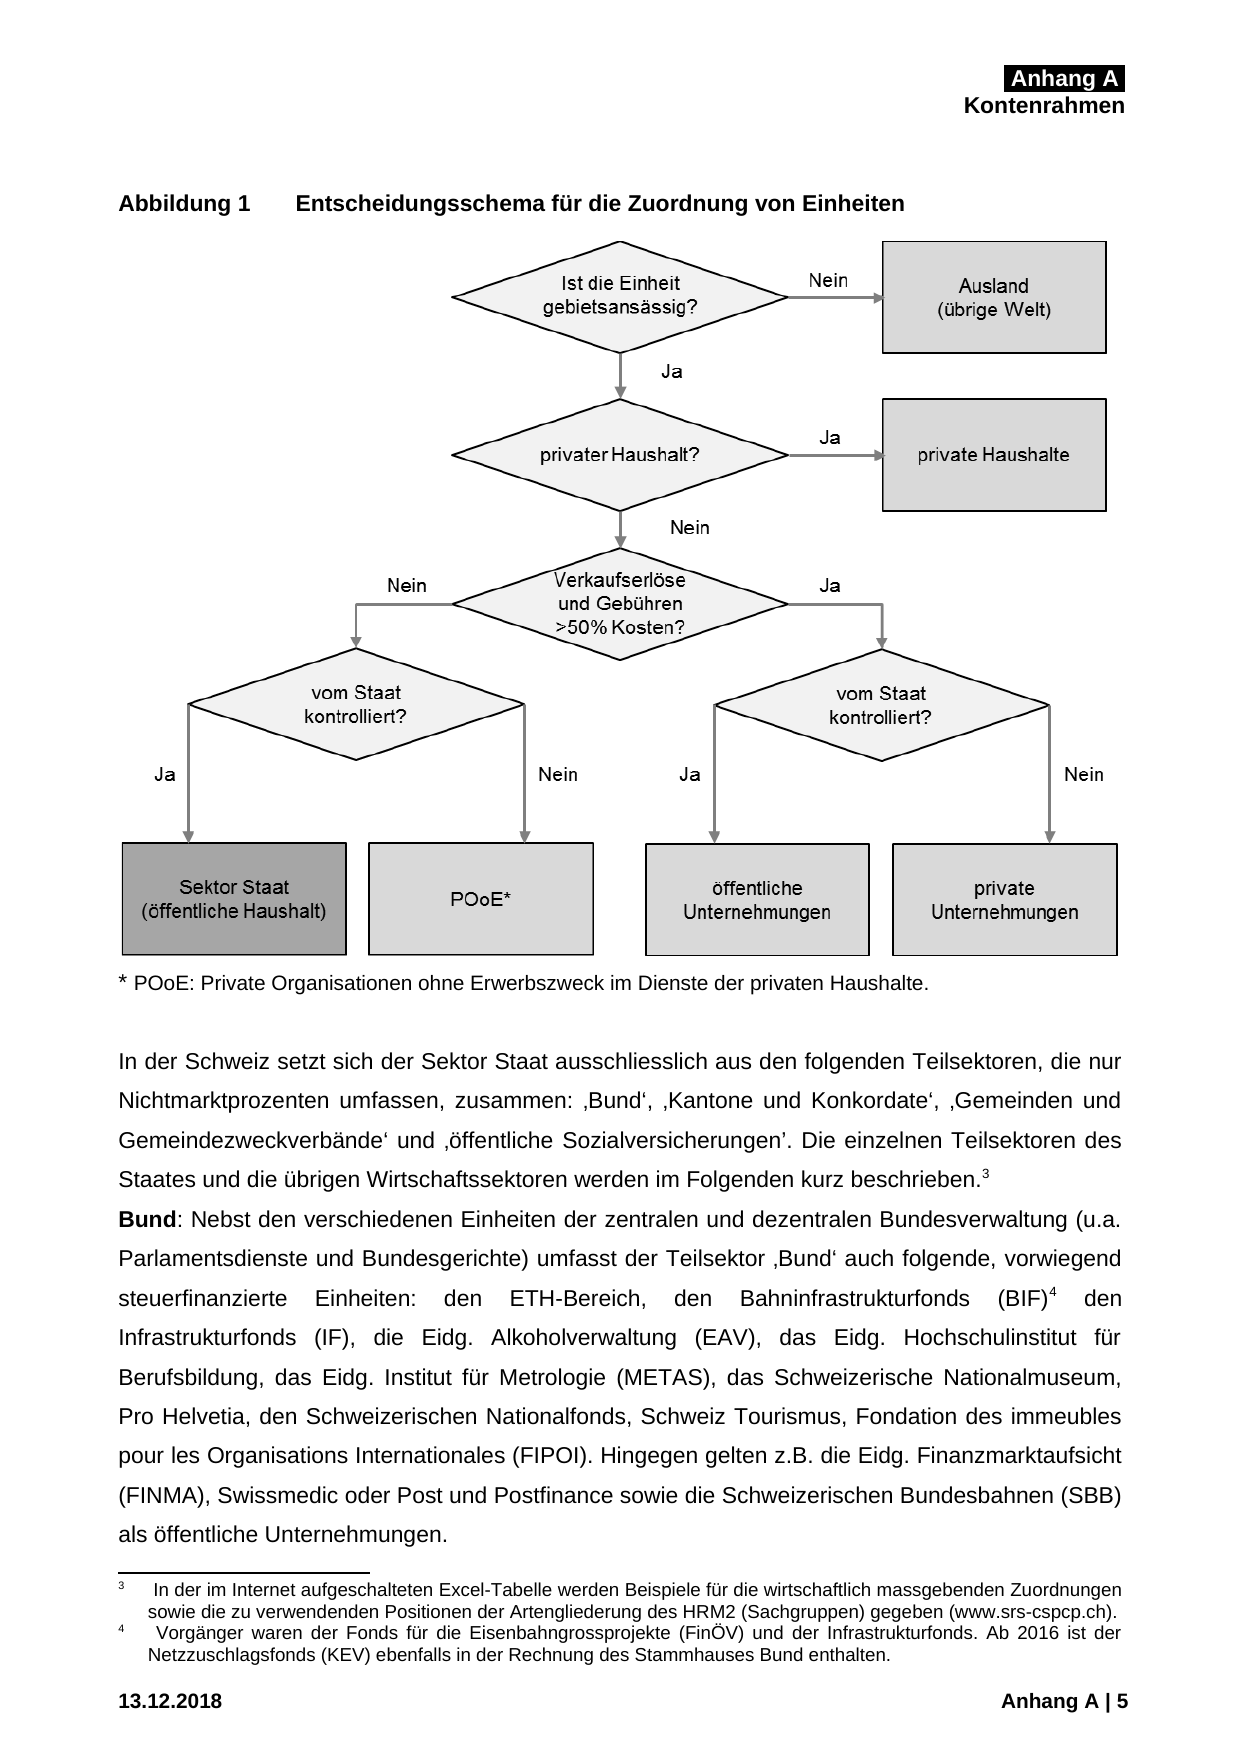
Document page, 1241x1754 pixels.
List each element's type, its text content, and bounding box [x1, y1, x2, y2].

text * POoE: Private Organisationen ohne Erwerbszweck im Dienste der privaten Haushalte. [118, 969, 1122, 995]
text Bund: Nebst den verschiedenen Einheiten der zentralen und dezentralen Bundesverwaltung (u.a. Parlamentsdienste und Bundesgerichte) umfasst der Teilsektor ‚Bund‘ auch folgende, vorwiegend steuerfinanzierte Einheiten: den ETH-Bereich, den Bahninfrastrukturfonds (BIF) den Infrastrukturfonds (IF), die Eidg. Alkoholverwaltung (EAV), das Eidg. Hochschulinstitut für Berufsbildung, das Eidg. Institut für Metrologie (METAS), das Schweizerische Nationalmuseum, Pro Helvetia, den Schweizerischen Nationalfonds, Schweiz Tourismus, Fondation des immeubles pour les Organisations Internationales (FIPOI). Hingegen gelten z.B. die Eidg. Finanzmarktaufsicht (FINMA), Swissmedic oder Post und Postfinance sowie die Schweizerischen Bundesbahnen (SBB) als öffentliche Unternehmungen. [118, 1206, 1122, 1548]
picture [121, 241, 1119, 956]
text In der Schweiz setzt sich der Sektor Staat ausschliesslich aus den folgenden Teilsektoren, die nur Nichtmarktprozenten umfassen, zusammen: ‚Bund‘, ‚Kantone und Konkordate‘, ‚Gemeinden und Gemeindezweckverbände‘ und ‚öffentliche Sozialversicherungen’. Die einzelnen Teilsektoren des Staates und die übrigen Wirtschaftssektoren werden im Folgenden kurz beschrieben. [118, 1048, 1122, 1192]
text Abbildung 1 Entscheidungsschema für die Zuordnung von Einheiten [118, 190, 1122, 216]
